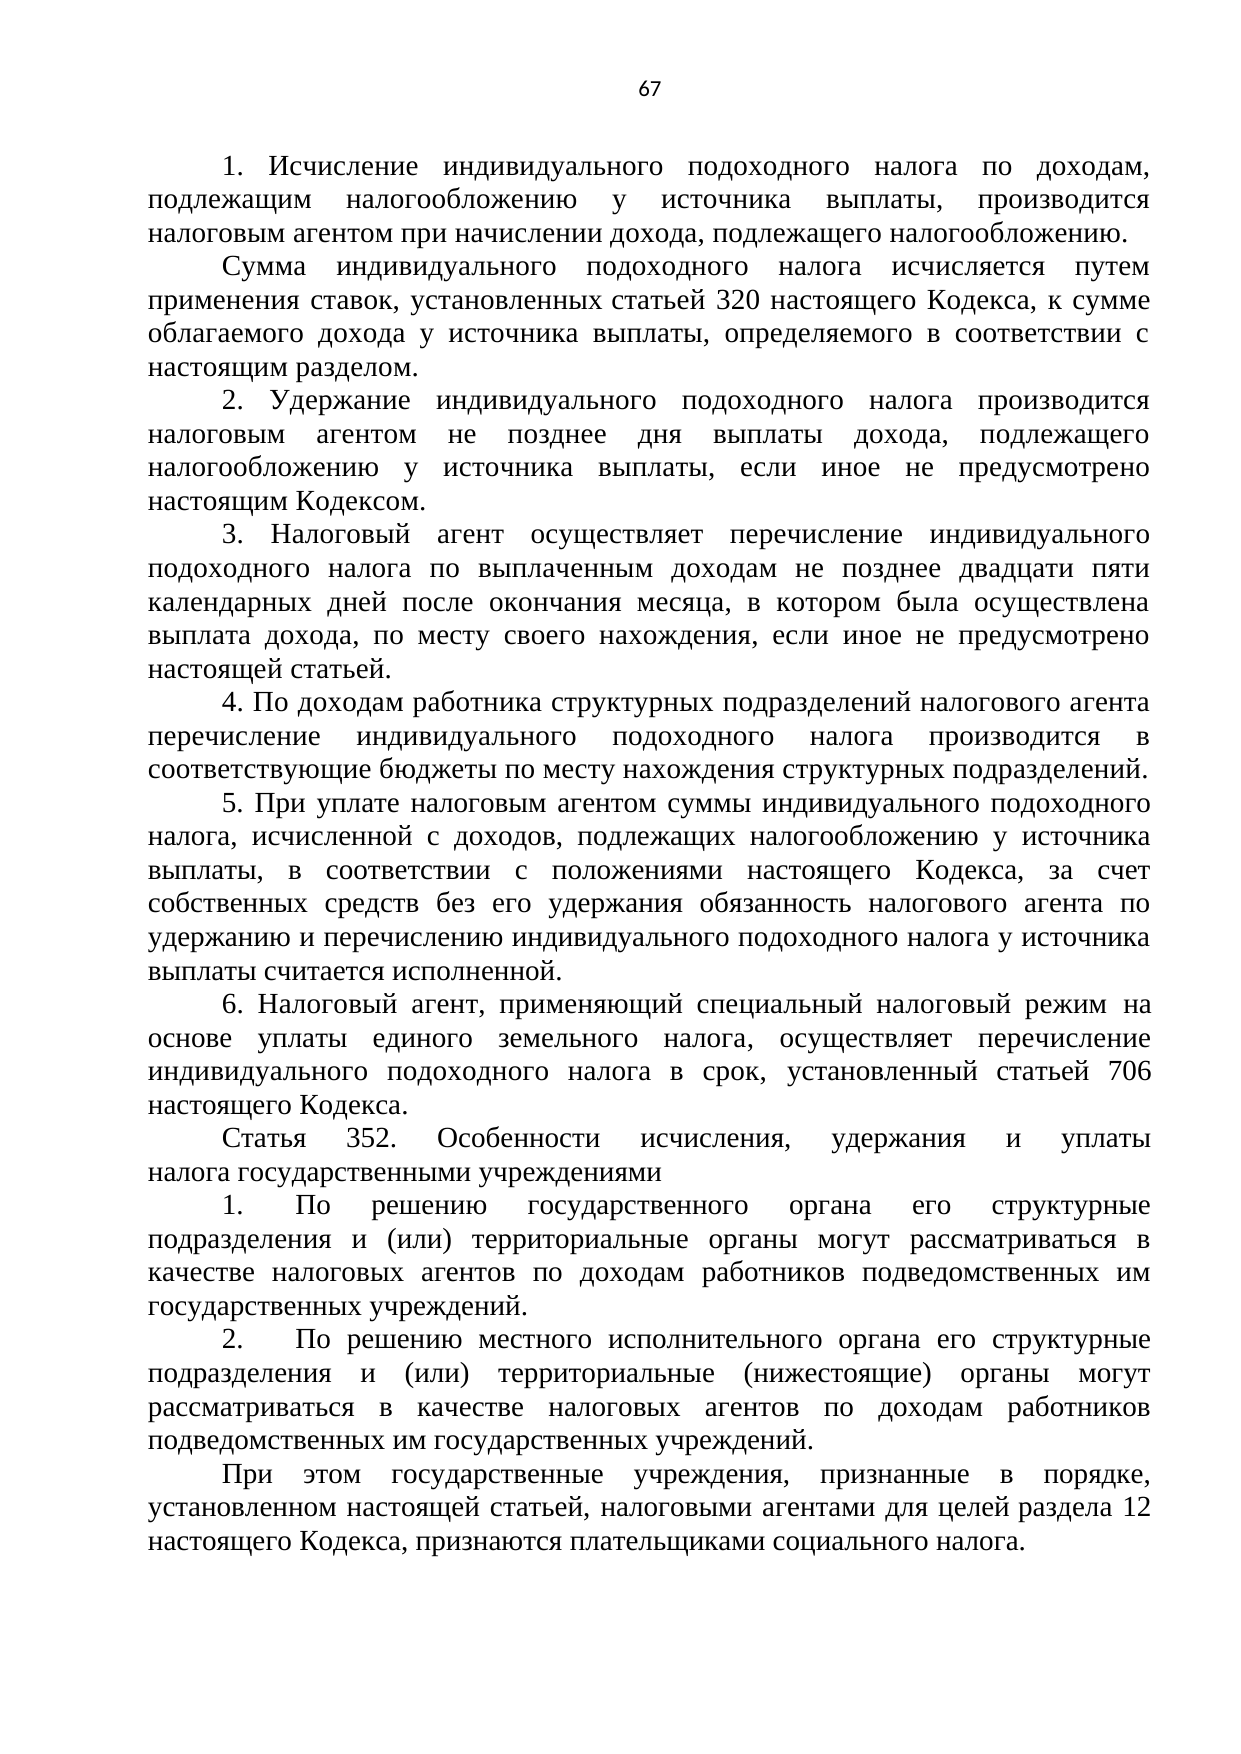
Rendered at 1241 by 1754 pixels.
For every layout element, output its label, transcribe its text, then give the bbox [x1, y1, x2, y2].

text 1. Исчисление индивидуального подоходного налога по доходам, подлежащим налогообложению у источника выплаты, производится налоговым агентом при начислении дохода, подлежащего налогообложению. [148, 148, 1152, 248]
text 2. Удержание индивидуального подоходного налога производится налоговым агентом не позднее дня выплаты дохода, подлежащего налогообложению у источника выплаты, если иное не предусмотрено настоящим Кодексом. [148, 382, 1152, 517]
text 6. Налоговый агент, применяющий специальный налоговый режим на основе уплаты единого земельного налога, осуществляет перечисление индивидуального подоходного налога в срок, установленный статьей 706 настоящего Кодекса. [148, 986, 1152, 1120]
text При этом государственные учреждения, признанные в порядке, установленном настоящей статьей, налоговыми агентами для целей раздела 12 настоящего Кодекса, признаются плательщиками социального налога. [148, 1456, 1152, 1556]
text Статья 352. Особенности исчисления, удержания и уплаты налога государственными учреждениями [148, 1120, 1152, 1187]
text 5. При уплате налоговым агентом суммы индивидуального подоходного налога, исчисленной с доходов, подлежащих налогообложению у источника выплаты, в соответствии с положениями настоящего Кодекса, за счет собственных средств без его удержания обязанность налогового агента по удержанию и перечислению индивидуального подоходного налога у источника выплаты считается исполненной. [148, 785, 1152, 986]
list По решению государственного органа его структурные подразделения и (или) территориальные органы могут рассматриваться в качестве налоговых агентов по доходам работников подведомственных им государственных учреждений. [148, 1187, 1152, 1322]
text 3. Налоговый агент осуществляет перечисление индивидуального подоходного налога по выплаченным доходам не позднее двадцати пяти календарных дней после окончания месяца, в котором была осуществлена выплата дохода, по месту своего нахождения, если иное не предусмотрено настоящей статьей. [148, 517, 1152, 684]
text Сумма индивидуального подоходного налога исчисляется путем применения ставок, установленных статьей 320 настоящего Кодекса, к сумме облагаемого дохода у источника выплаты, определяемого в соответствии с настоящим разделом. [148, 248, 1152, 382]
text 4. По доходам работника структурных подразделений налогового агента перечисление индивидуального подоходного налога производится в соответствующие бюджеты по месту нахождения структурных подразделений. [148, 684, 1152, 785]
list По решению местного исполнительного органа его структурные подразделения и (или) территориальные (нижестоящие) органы могут рассматриваться в качестве налоговых агентов по доходам работников подведомственных им государственных учреждений. [148, 1322, 1152, 1456]
